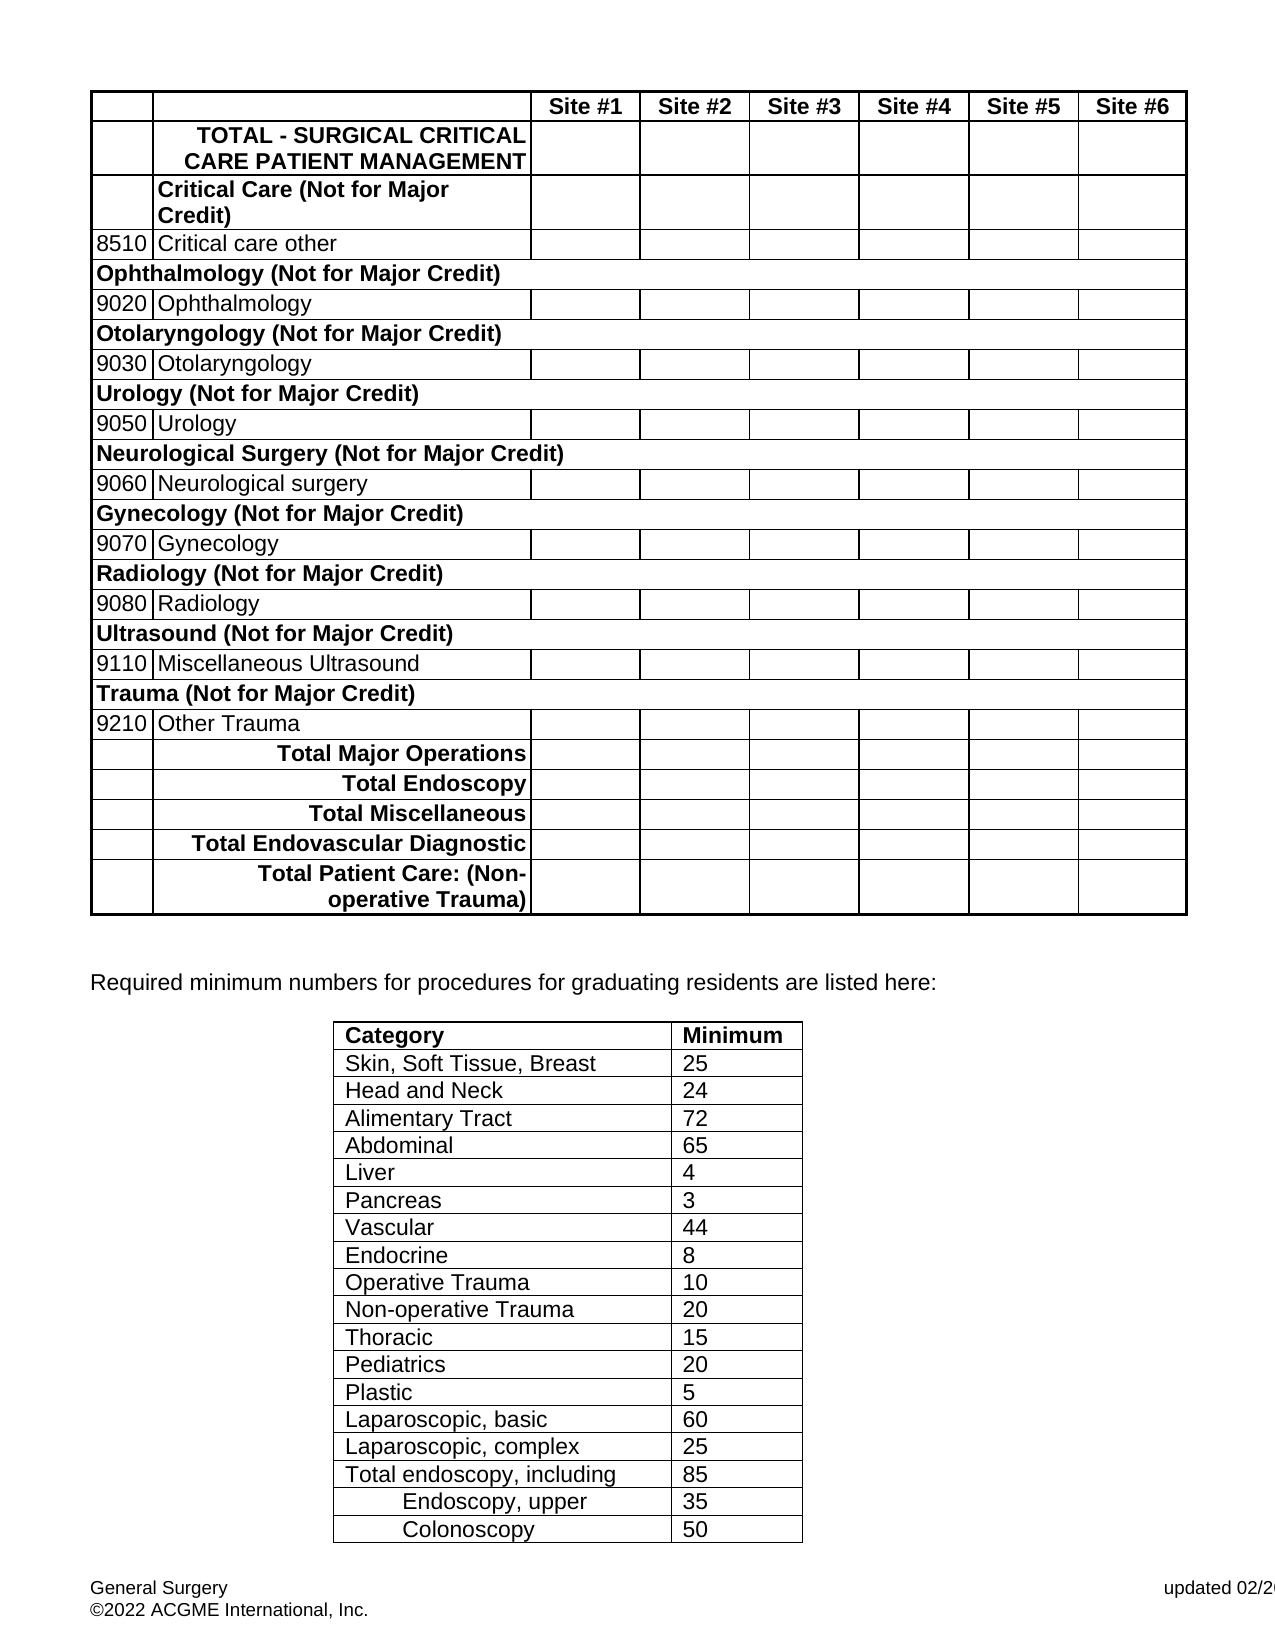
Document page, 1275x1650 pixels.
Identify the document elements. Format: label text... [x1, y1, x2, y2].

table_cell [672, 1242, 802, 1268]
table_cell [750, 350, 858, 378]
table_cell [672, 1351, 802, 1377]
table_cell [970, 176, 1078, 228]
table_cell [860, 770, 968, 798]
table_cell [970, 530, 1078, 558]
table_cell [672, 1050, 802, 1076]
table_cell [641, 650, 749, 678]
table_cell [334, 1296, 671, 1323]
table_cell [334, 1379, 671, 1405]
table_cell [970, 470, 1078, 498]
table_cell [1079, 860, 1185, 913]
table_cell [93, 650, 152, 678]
table_header Site #1 [532, 93, 639, 120]
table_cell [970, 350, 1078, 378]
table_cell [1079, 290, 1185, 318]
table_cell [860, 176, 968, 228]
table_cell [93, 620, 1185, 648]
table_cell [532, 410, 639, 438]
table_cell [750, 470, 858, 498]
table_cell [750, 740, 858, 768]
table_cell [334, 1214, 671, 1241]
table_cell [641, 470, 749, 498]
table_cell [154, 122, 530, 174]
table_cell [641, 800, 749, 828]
table_header [154, 93, 530, 120]
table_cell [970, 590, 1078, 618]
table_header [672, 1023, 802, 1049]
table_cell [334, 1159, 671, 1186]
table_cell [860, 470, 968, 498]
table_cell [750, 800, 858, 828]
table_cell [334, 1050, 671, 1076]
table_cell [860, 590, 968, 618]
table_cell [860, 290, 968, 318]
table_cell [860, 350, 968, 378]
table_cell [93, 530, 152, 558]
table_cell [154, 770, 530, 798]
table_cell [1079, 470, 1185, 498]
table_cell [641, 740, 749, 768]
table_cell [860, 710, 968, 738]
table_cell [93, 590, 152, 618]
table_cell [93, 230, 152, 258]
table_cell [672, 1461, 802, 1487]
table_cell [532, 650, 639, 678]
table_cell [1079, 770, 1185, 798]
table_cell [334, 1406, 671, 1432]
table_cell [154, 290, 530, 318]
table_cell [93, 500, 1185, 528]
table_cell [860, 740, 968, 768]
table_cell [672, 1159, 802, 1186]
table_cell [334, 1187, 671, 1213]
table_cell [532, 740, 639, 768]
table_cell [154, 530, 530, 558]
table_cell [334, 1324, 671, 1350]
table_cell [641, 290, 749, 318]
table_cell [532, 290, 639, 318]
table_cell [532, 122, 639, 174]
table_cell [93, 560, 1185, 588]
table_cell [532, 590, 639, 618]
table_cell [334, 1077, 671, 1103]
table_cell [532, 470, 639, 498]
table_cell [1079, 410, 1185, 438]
table_header Site #3 [750, 93, 858, 120]
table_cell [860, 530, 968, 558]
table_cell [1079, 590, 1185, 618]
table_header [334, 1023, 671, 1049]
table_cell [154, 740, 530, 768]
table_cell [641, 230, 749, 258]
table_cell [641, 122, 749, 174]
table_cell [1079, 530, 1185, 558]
table_header Site #5 [970, 93, 1078, 120]
table_header Site #2 [641, 93, 749, 120]
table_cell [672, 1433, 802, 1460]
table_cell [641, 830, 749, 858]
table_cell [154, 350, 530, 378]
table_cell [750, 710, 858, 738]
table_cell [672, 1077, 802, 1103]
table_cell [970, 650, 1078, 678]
text Required minimum numbers for procedures for graduating residents are listed here: [90, 969, 1185, 1021]
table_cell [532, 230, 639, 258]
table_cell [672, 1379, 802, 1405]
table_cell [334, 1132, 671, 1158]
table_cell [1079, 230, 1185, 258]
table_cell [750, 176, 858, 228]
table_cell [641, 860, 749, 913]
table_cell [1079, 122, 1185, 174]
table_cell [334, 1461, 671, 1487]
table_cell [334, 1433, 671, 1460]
table_header [93, 93, 152, 120]
table_header Site #6 [1079, 93, 1185, 120]
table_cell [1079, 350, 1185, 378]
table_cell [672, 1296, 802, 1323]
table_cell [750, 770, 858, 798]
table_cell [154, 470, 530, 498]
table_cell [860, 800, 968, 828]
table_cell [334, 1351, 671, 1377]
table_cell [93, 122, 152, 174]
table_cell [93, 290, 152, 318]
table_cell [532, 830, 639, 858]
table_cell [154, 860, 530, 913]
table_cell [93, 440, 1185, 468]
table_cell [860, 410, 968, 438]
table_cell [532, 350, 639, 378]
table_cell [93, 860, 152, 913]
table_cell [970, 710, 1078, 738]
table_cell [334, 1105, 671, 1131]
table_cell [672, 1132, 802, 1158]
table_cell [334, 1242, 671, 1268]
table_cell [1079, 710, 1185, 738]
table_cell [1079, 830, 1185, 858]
table_header Site #4 [860, 93, 968, 120]
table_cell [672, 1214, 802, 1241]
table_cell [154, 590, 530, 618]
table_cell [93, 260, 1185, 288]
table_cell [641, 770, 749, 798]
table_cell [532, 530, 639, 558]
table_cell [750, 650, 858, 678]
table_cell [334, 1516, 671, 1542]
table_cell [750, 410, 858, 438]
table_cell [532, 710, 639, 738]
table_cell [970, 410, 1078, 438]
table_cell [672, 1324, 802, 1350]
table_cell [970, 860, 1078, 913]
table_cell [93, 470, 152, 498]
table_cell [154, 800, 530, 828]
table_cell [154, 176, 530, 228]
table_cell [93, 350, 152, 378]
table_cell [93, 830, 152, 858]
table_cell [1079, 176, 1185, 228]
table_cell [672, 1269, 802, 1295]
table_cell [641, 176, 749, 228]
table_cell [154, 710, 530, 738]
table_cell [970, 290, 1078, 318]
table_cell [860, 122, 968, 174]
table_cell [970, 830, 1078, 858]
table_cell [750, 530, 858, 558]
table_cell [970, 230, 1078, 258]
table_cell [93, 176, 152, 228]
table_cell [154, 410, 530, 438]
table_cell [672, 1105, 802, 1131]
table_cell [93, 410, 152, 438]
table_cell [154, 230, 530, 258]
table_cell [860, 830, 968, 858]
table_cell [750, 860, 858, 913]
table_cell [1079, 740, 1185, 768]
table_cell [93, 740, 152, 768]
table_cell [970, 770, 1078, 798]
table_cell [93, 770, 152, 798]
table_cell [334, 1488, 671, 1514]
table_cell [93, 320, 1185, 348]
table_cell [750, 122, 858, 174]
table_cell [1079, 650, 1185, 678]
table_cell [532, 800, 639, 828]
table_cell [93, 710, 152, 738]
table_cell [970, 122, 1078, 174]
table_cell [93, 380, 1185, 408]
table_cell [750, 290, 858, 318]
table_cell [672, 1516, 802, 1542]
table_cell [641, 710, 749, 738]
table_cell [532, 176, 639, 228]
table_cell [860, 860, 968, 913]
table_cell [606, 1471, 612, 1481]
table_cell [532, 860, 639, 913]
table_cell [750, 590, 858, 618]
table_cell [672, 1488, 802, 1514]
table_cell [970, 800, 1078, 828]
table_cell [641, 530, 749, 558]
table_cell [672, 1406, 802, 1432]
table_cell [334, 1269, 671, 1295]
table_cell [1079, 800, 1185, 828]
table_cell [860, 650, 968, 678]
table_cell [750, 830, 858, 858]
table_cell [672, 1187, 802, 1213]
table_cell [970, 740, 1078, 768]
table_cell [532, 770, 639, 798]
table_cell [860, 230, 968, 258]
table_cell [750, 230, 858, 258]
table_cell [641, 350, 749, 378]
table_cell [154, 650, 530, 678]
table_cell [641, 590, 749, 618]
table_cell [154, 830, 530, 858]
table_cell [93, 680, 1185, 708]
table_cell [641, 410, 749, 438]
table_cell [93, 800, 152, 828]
